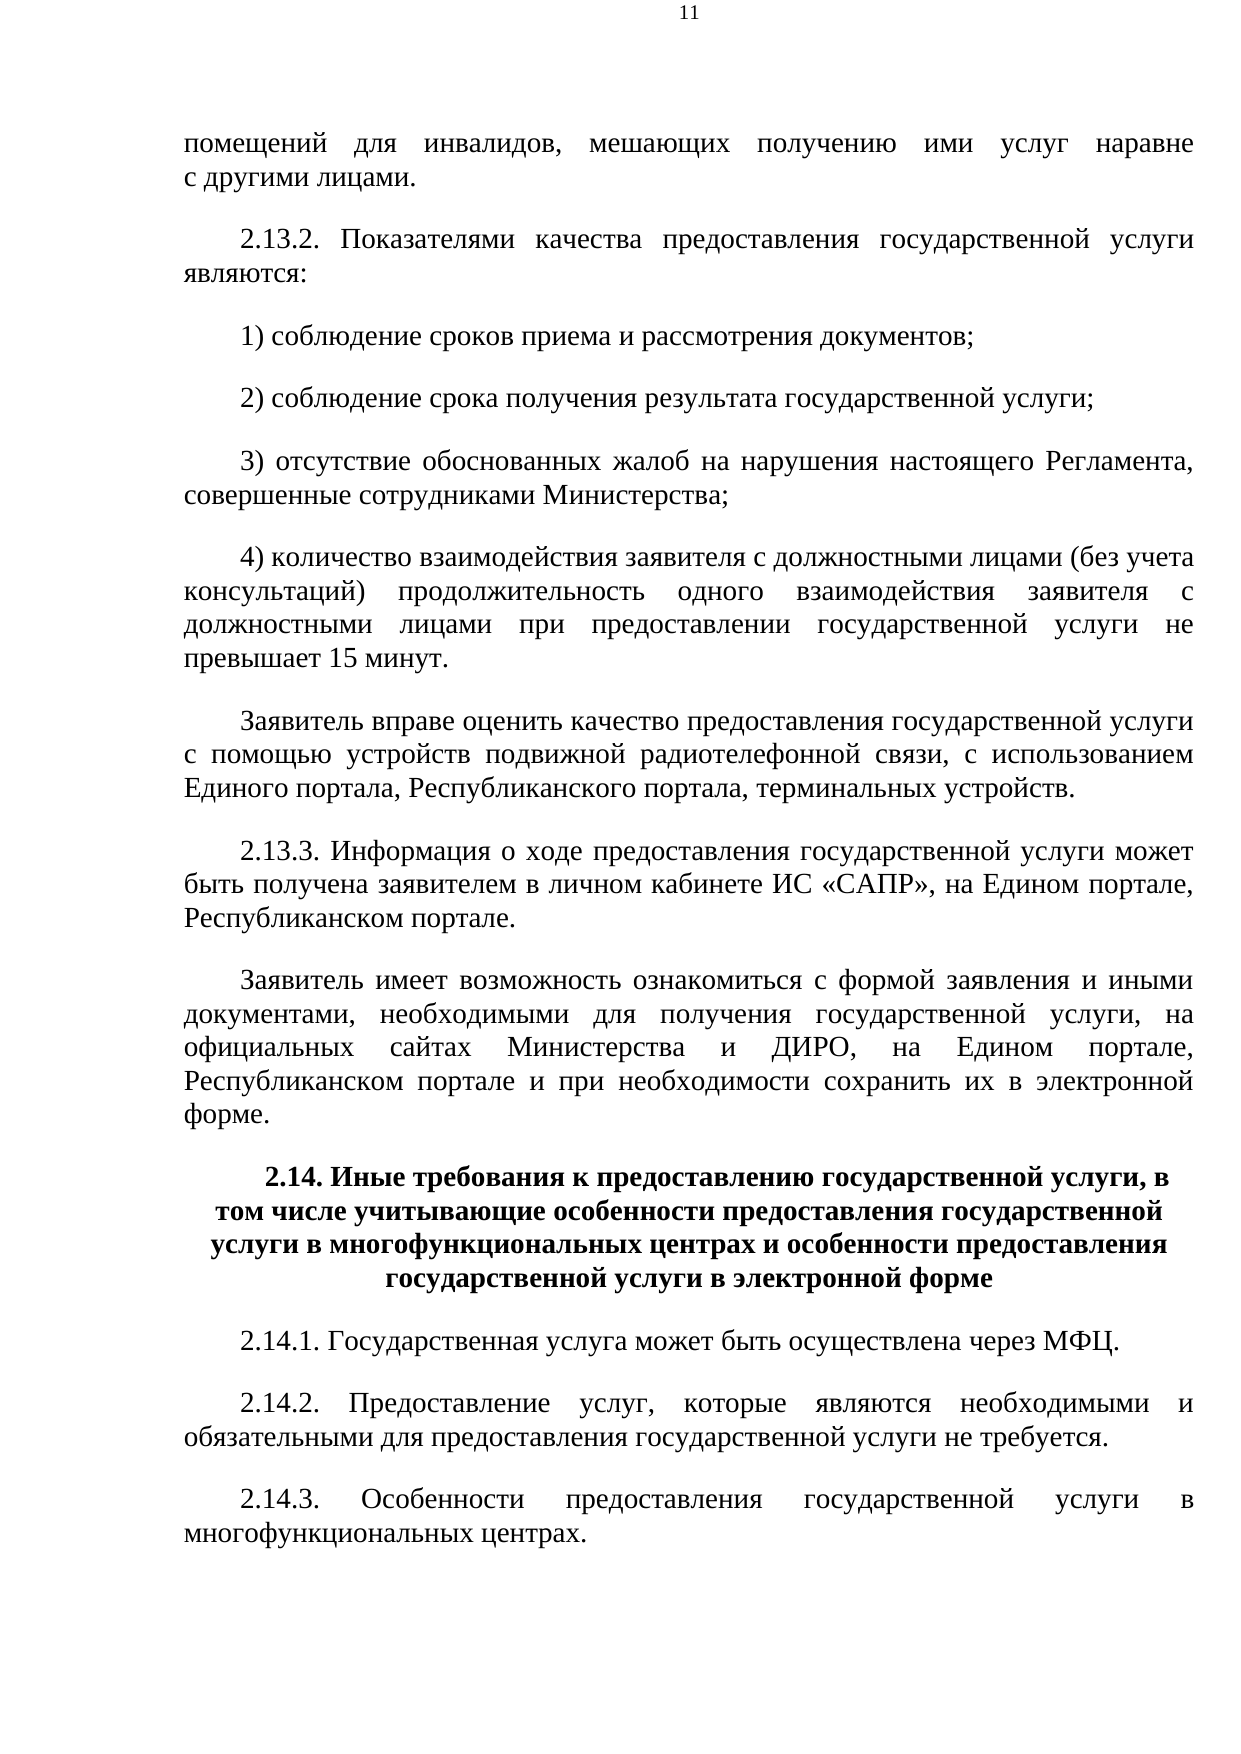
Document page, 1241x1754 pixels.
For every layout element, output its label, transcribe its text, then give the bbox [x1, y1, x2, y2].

text 2.14. Иные требования к предоставлению государственной услуги, в том числе учитывающие особенности предоставления государственной услуги в многофункциональных центрах и особенности предоставления государственной услуги в электронной форме [183, 1159, 1195, 1293]
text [183, 125, 1195, 192]
text 2.14.1. Государственная услуга может быть осуществлена через МФЦ. [183, 1323, 1195, 1356]
text 2.13.2. Показателями качества предоставления государственной услуги являются: [183, 222, 1195, 289]
text 1) соблюдение сроков приема и рассмотрения документов; [183, 318, 1195, 351]
text 4) количество взаимодействия заявителя с должностными лицами (без учета консультаций) продолжительность одного взаимодействия заявителя с должностными лицами при предоставлении государственной услуги не превышает 15 минут. [183, 539, 1195, 674]
text 3) отсутствие обоснованных жалоб на нарушения настоящего Регламента, совершенные сотрудниками Министерства; [183, 443, 1195, 510]
text 2) соблюдение срока получения результата государственной услуги; [183, 381, 1195, 414]
text Заявитель вправе оценить качество предоставления государственной услуги с помощью устройств подвижной радиотелефонной связи, с использованием Единого портала, Республиканского портала, терминальных устройств. [183, 703, 1195, 803]
text 2.13.3. Информация о ходе предоставления государственной услуги может быть получена заявителем в личном кабинете ИС «САПР», на Едином портале, Республиканском портале. [183, 833, 1195, 933]
text Заявитель имеет возможность ознакомиться с формой заявления и иными документами, необходимыми для получения государственной услуги, на официальных сайтах Министерства и ДИРО, на Едином портале, Республиканском портале и при необходимости сохранить их в электронной форме. [183, 962, 1195, 1130]
text 2.14.2. Предоставление услуг, которые являются необходимыми и обязательными для предоставления государственной услуги не требуется. [183, 1385, 1195, 1452]
text 2.14.3. Особенности предоставления государственной услуги в многофункциональных центрах. [183, 1482, 1195, 1549]
